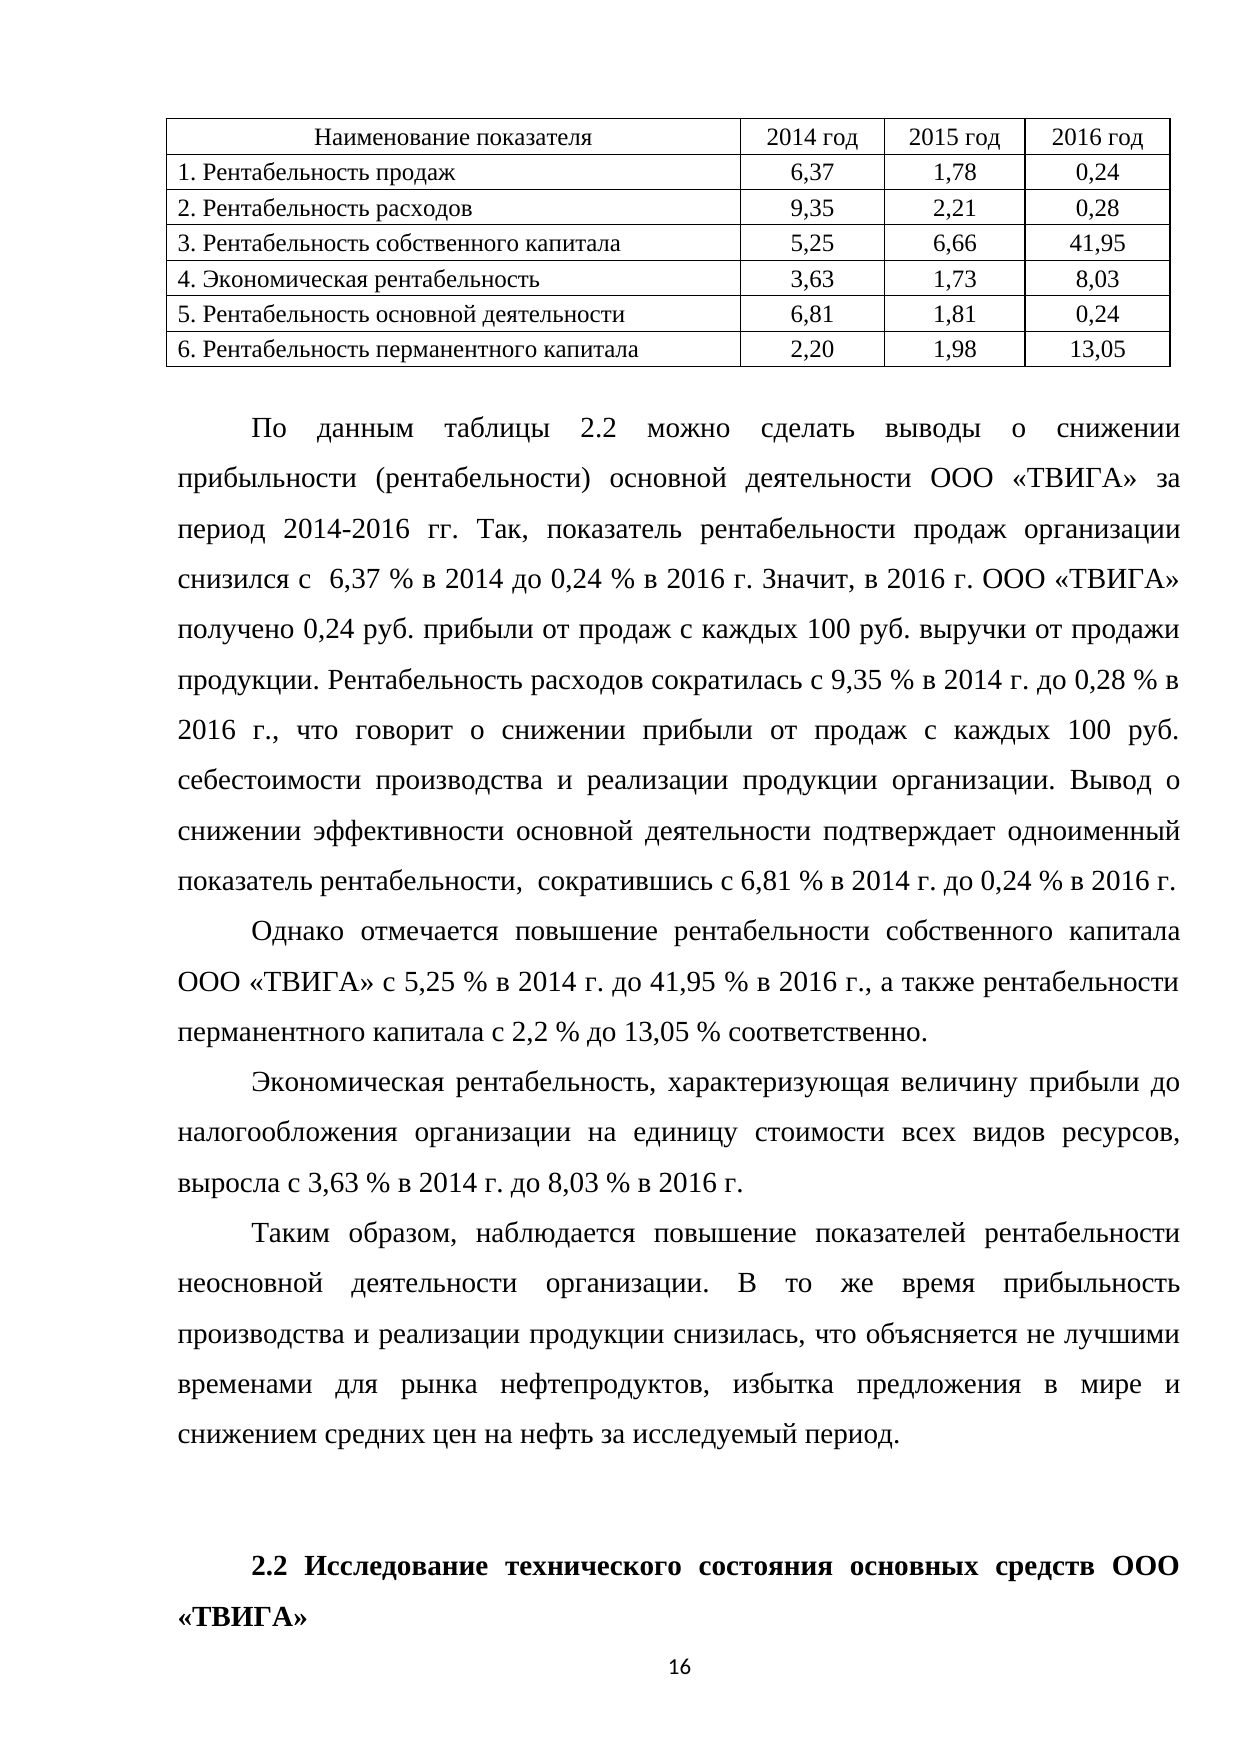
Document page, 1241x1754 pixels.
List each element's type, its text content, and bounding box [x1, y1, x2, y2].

table_cell 8,03 [1026, 261, 1169, 295]
subtitle 2.2 Исследование технического состояния основных средств ООО «ТВИГА» [177, 1548, 1181, 1632]
text Экономическая рентабельность, характеризующая величину прибыли до налогообложения организации на единицу стоимости всех видов ресурсов, выросла с 3,63 % в 2014 г. до 8,03 % в 2016 г. [177, 1064, 1181, 1198]
table_cell 6. Рентабельность перманентного капитала [167, 332, 740, 366]
table_header 2015 год [885, 119, 1024, 153]
table_cell 13,05 [1026, 332, 1169, 366]
table_cell 0,24 [1026, 155, 1169, 189]
table_cell 2,20 [741, 332, 884, 366]
table_cell 0,24 [1026, 296, 1169, 331]
table_cell 0,28 [1026, 190, 1169, 224]
table_cell 5,25 [741, 225, 884, 260]
table_cell 1. Рентабельность продаж [167, 155, 740, 189]
text Однако отмечается повышение рентабельности собственного капитала ООО «ТВИГА» с 5,25 % в 2014 г. до 41,95 % в 2016 г., а также рентабельности перманентного капитала с 2,2 % до 13,05 % соответственно. [177, 913, 1181, 1047]
table_cell 41,95 [1026, 225, 1169, 260]
table_cell 9,35 [741, 190, 884, 224]
text По данным таблицы 2.2 можно сделать выводы о снижении прибыльности (рентабельности) основной деятельности ООО «ТВИГА» за период 2014-2016 гг. Так, показатель рентабельности продаж организации снизился с 6,37 % в 2014 до 0,24 % в 2016 г. Значит, в 2016 г. ООО «ТВИГА» получено 0,24 руб. прибыли от продаж с каждых 100 руб. выручки от продажи продукции. Рентабельность расходов сократилась с 9,35 % в 2014 г. до 0,28 % в 2016 г., что говорит о снижении прибыли от продаж с каждых 100 руб. себестоимости производства и реализации продукции организации. Вывод о снижении эффективности основной деятельности подтверждает одноименный показатель рентабельности, сократившись с 6,81 % в 2014 г. до 0,24 % в 2016 г. [177, 410, 1181, 897]
table_cell 1,73 [885, 261, 1024, 295]
table_cell 6,81 [741, 296, 884, 331]
table_cell 5. Рентабельность основной деятельности [167, 296, 740, 331]
table_header 2014 год [741, 119, 884, 153]
text Таким образом, наблюдается повышение показателей рентабельности неосновной деятельности организации. В то же время прибыльность производства и реализации продукции снизилась, что объясняется не лучшими временами для рынка нефтепродуктов, избытка предложения в мире и снижением средних цен на нефть за исследуемый период. [177, 1215, 1181, 1450]
table_cell 1,98 [885, 332, 1024, 366]
table_cell 2,21 [885, 190, 1024, 224]
table_cell 6,37 [741, 155, 884, 189]
table_cell 6,66 [885, 225, 1024, 260]
table_header 2016 год [1026, 119, 1169, 153]
table_cell 4. Экономическая рентабельность [167, 261, 740, 295]
table_cell 1,81 [885, 296, 1024, 331]
table_cell 1,78 [885, 155, 1024, 189]
table_cell 3,63 [741, 261, 884, 295]
table_cell 3. Рентабельность собственного капитала [167, 225, 740, 260]
table_cell 2. Рентабельность расходов [167, 190, 740, 224]
table_header Наименование показателя [167, 119, 740, 153]
